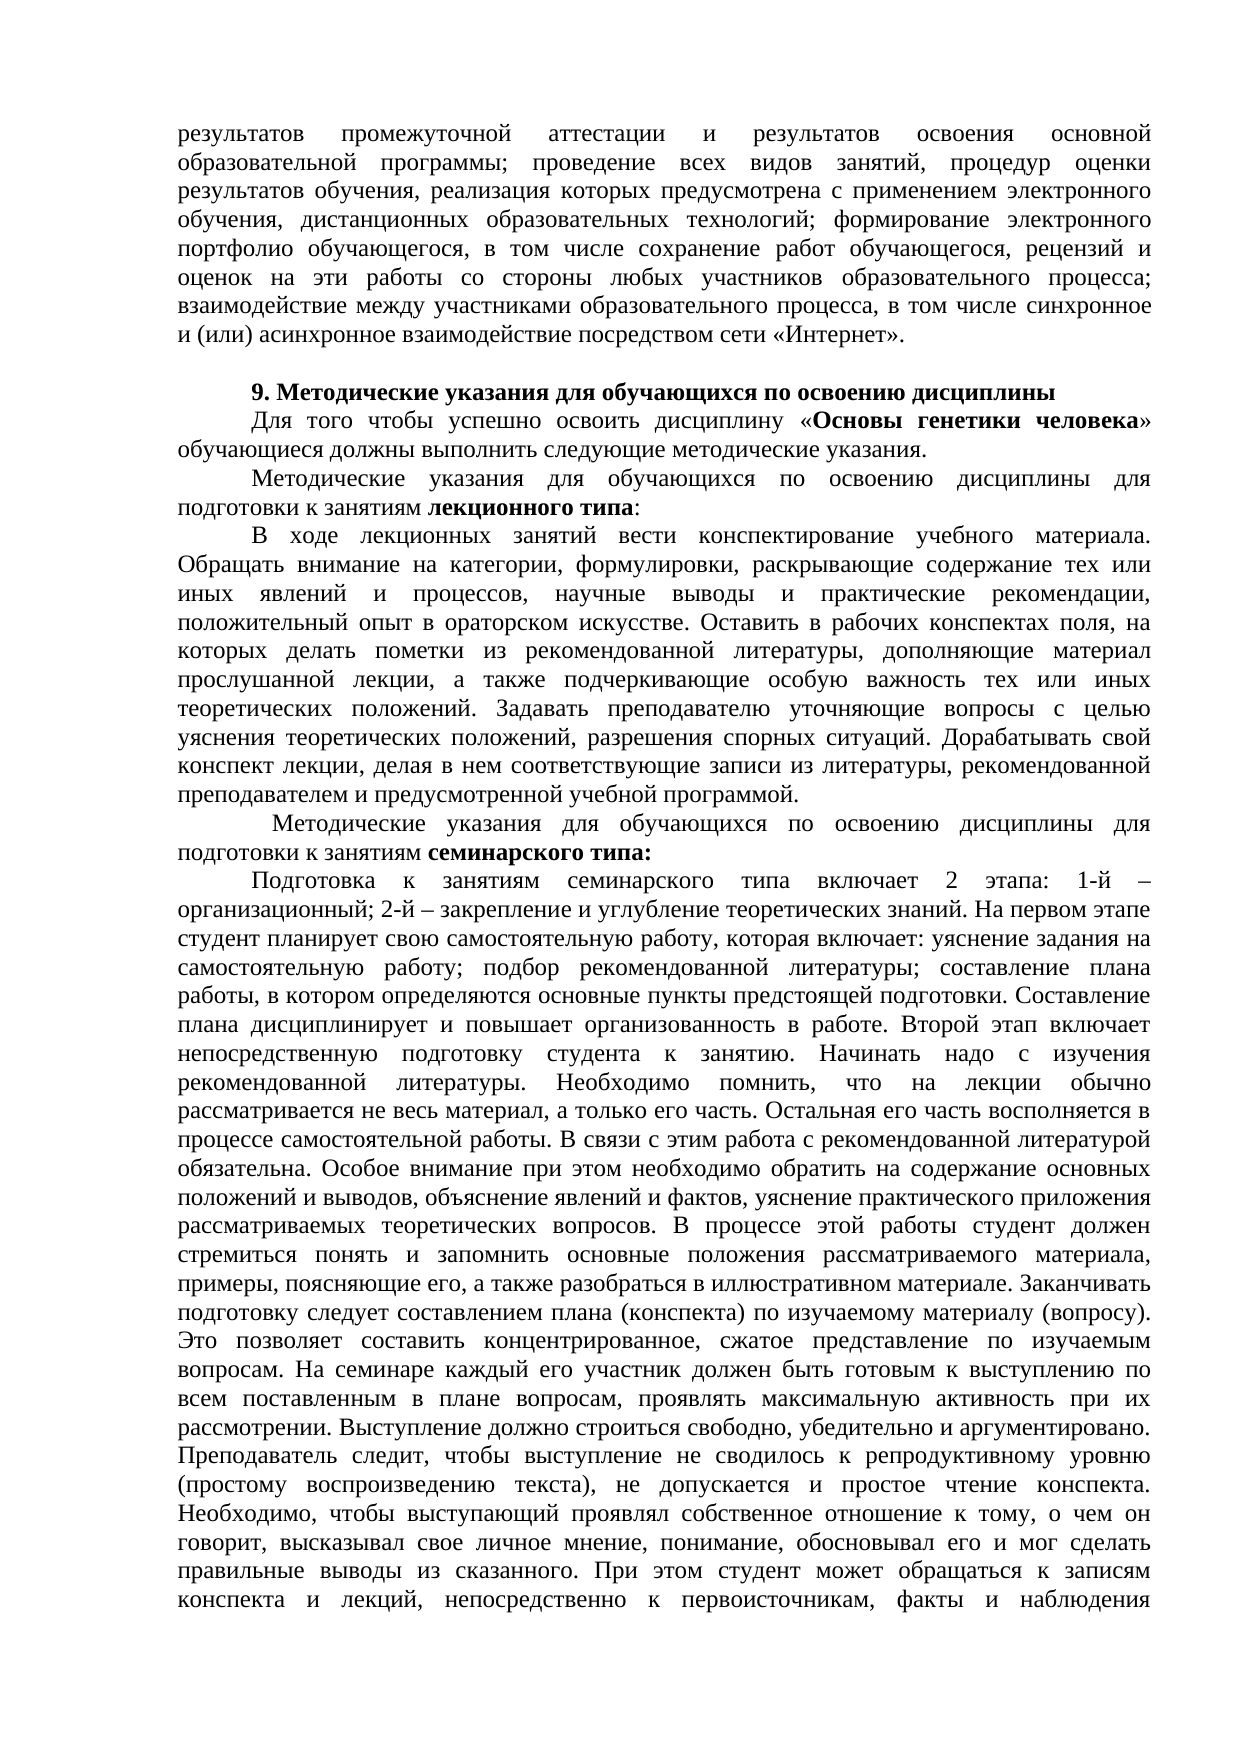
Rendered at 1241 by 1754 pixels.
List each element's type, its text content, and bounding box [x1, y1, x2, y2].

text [177, 118, 1152, 348]
text В ходе лекционных занятий вести конспектирование учебного материала. Обращать внимание на категории, формулировки, раскрывающие содержание тех или иных явлений и процессов, научные выводы и практические рекомендации, положительный опыт в ораторском искусстве. Оставить в рабочих конспектах поля, на которых делать пометки из рекомендованной литературы, дополняющие материал прослушанной лекции, а также подчеркивающие особую важность тех или иных теоретических положений. Задавать преподавателю уточняющие вопросы с целью уяснения теоретических положений, разрешения спорных ситуаций. Дорабатывать свой конспект лекции, делая в нем соответствующие записи из литературы, рекомендованной преподавателем и предусмотренной учебной программой. [177, 521, 1152, 808]
text 9. Методические указания для обучающихся по освоению дисциплины [177, 377, 1152, 406]
text Методические указания для обучающихся по освоению дисциплины для подготовки к занятиям семинарского типа: [177, 808, 1152, 866]
text Для того чтобы успешно освоить дисциплину «Основы генетики человека» обучающиеся должны выполнить следующие методические указания. [177, 406, 1152, 463]
text Методические указания для обучающихся по освоению дисциплины для подготовки к занятиям лекционного типа: [177, 463, 1152, 521]
